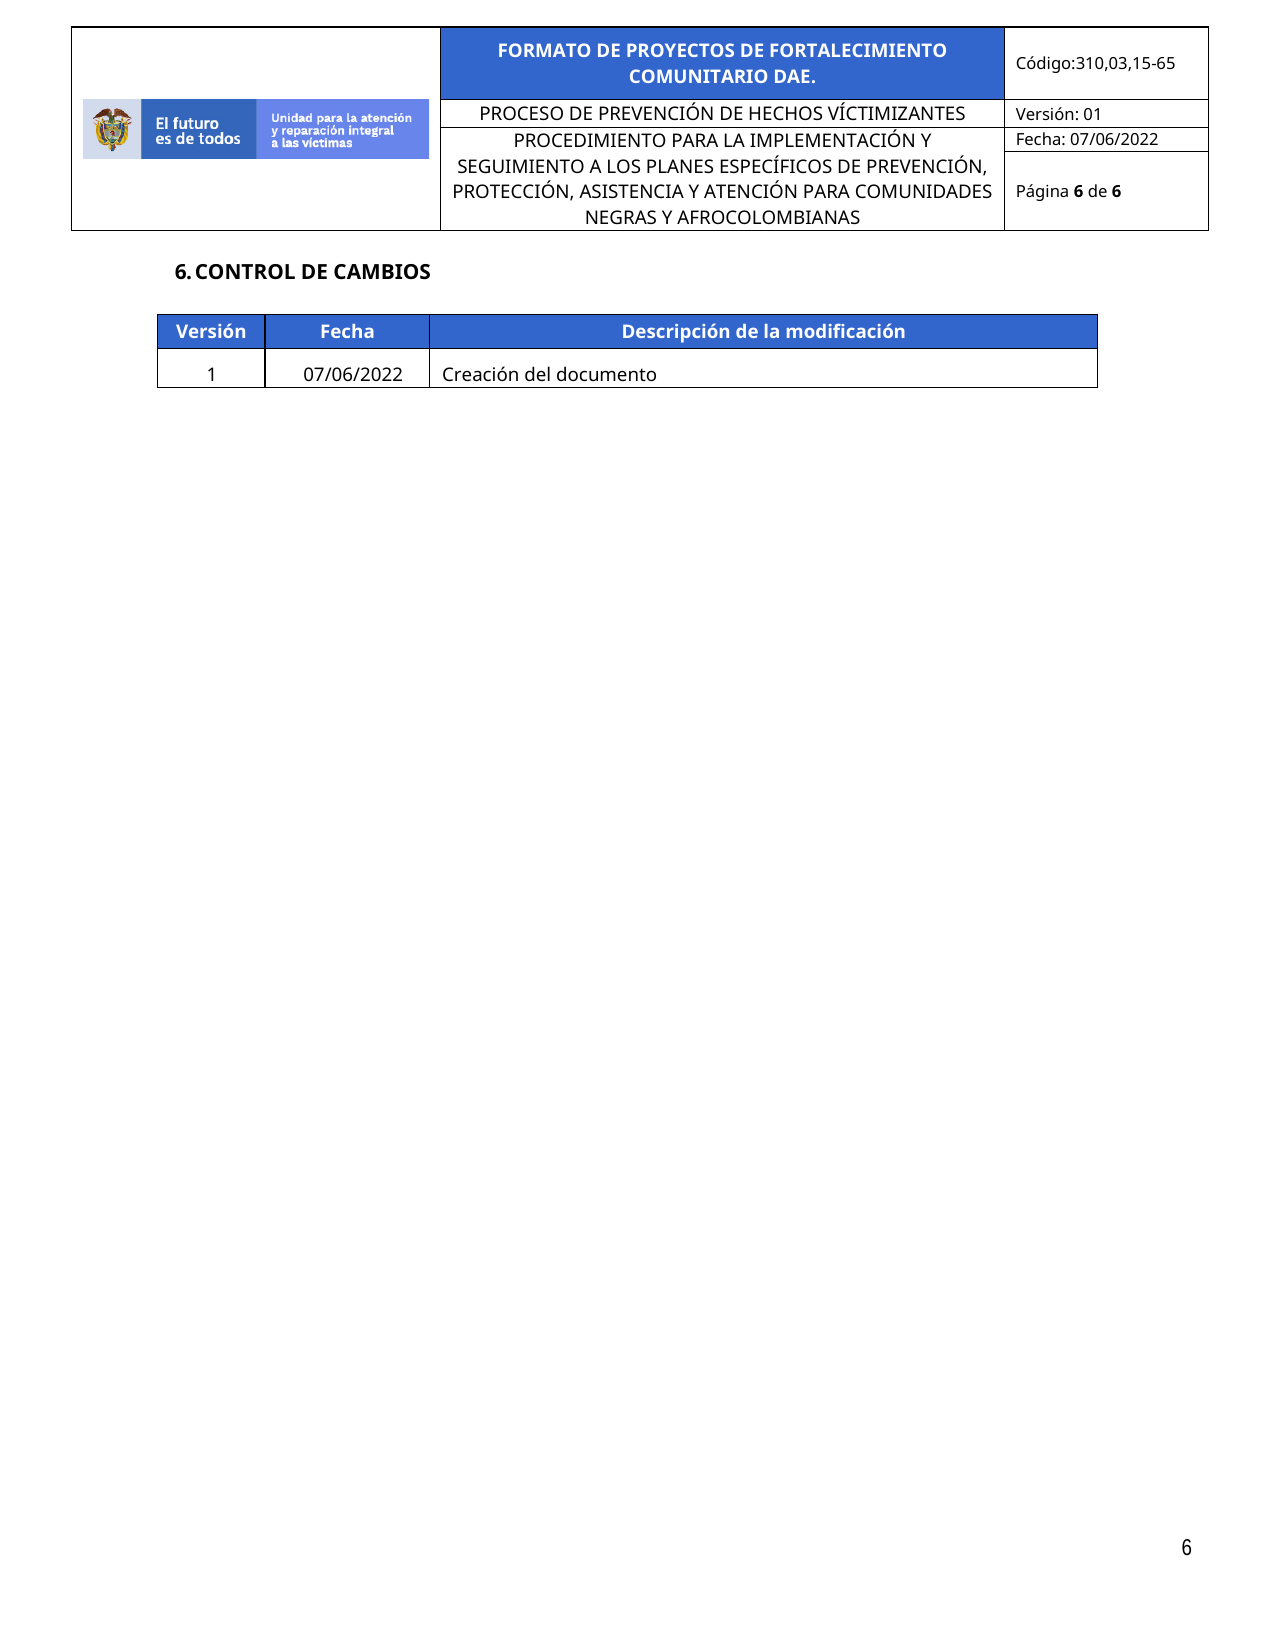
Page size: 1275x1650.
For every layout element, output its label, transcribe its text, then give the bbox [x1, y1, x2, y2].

table_cell 1 [158, 349, 264, 387]
table_cell 07/06/2022 [266, 349, 429, 387]
table_cell Creación del documento [430, 349, 1097, 387]
table_header Versión [158, 315, 264, 348]
table_header Descripción de la modificación [430, 315, 1097, 348]
picture [82, 98, 430, 159]
table_header Fecha [266, 315, 429, 348]
list CONTROL DE CAMBIOS [174, 257, 1192, 286]
